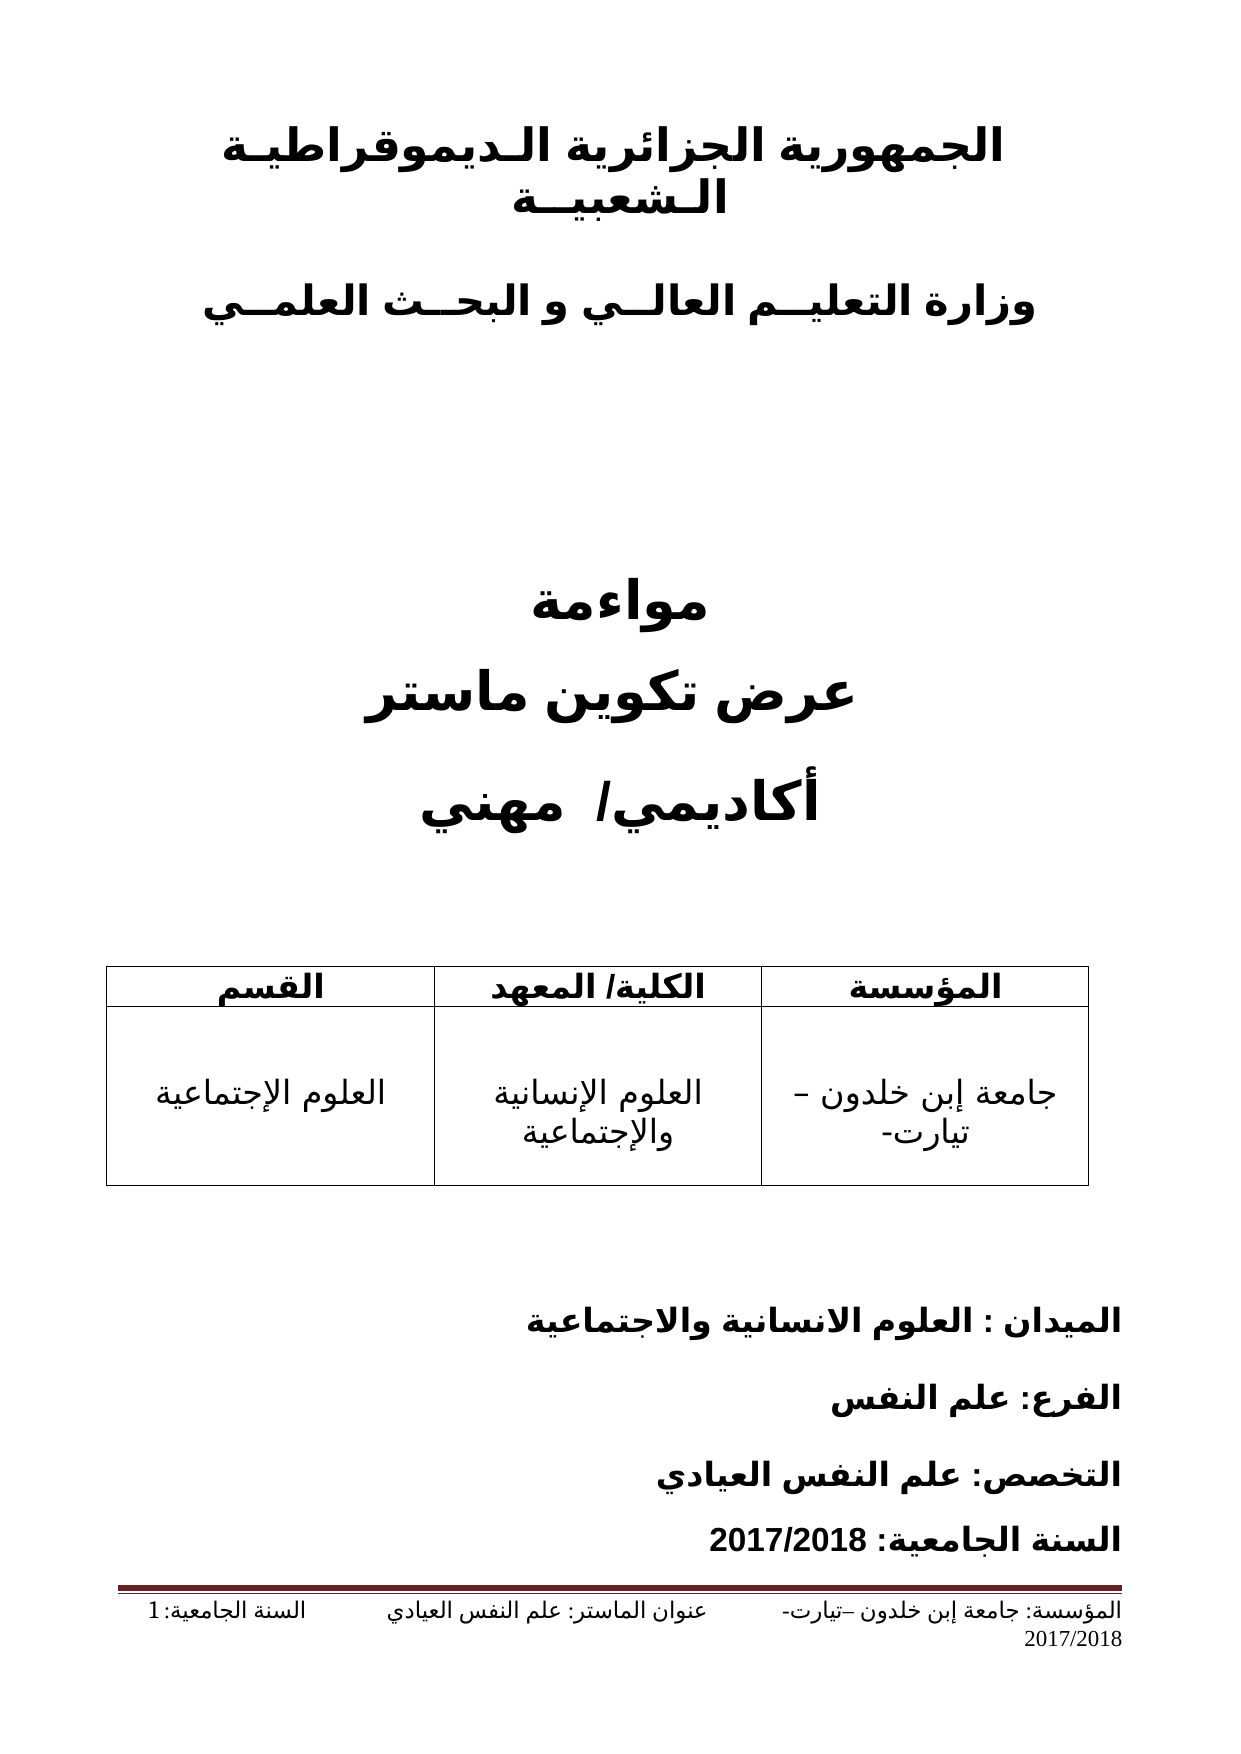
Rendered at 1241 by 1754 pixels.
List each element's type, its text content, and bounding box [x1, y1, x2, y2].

text عرض تكوين ماستر [118, 659, 1122, 722]
text التخصص: علم النفس العيادي [118, 1455, 1122, 1494]
table_cell العلوم الإنسانية والإجتماعية [435, 1007, 761, 1185]
title وزارة التعليــم العالــي و البحــث العلمــي [118, 276, 1122, 324]
text السنة الجامعية: 2017/2018 [118, 1520, 1122, 1558]
text الفرع: علم النفس [118, 1378, 1122, 1417]
table_header المؤسسة [762, 967, 1088, 1006]
table_cell العلوم الإجتماعية [107, 1007, 434, 1185]
text الميدان : العلوم الانسانية والاجتماعية [118, 1301, 1122, 1340]
table_cell جامعة إبن خلدون –تيارت- [762, 1007, 1088, 1185]
table_header القسم [107, 967, 434, 1006]
text مواءمة [118, 568, 1122, 631]
table_header الكلية/ المعهد [435, 967, 761, 1006]
text أكاديمي/ مهني [118, 770, 1122, 832]
text الجمهورية الجزائرية الـديموقراطيـة الـشعبيــة [118, 118, 1122, 223]
